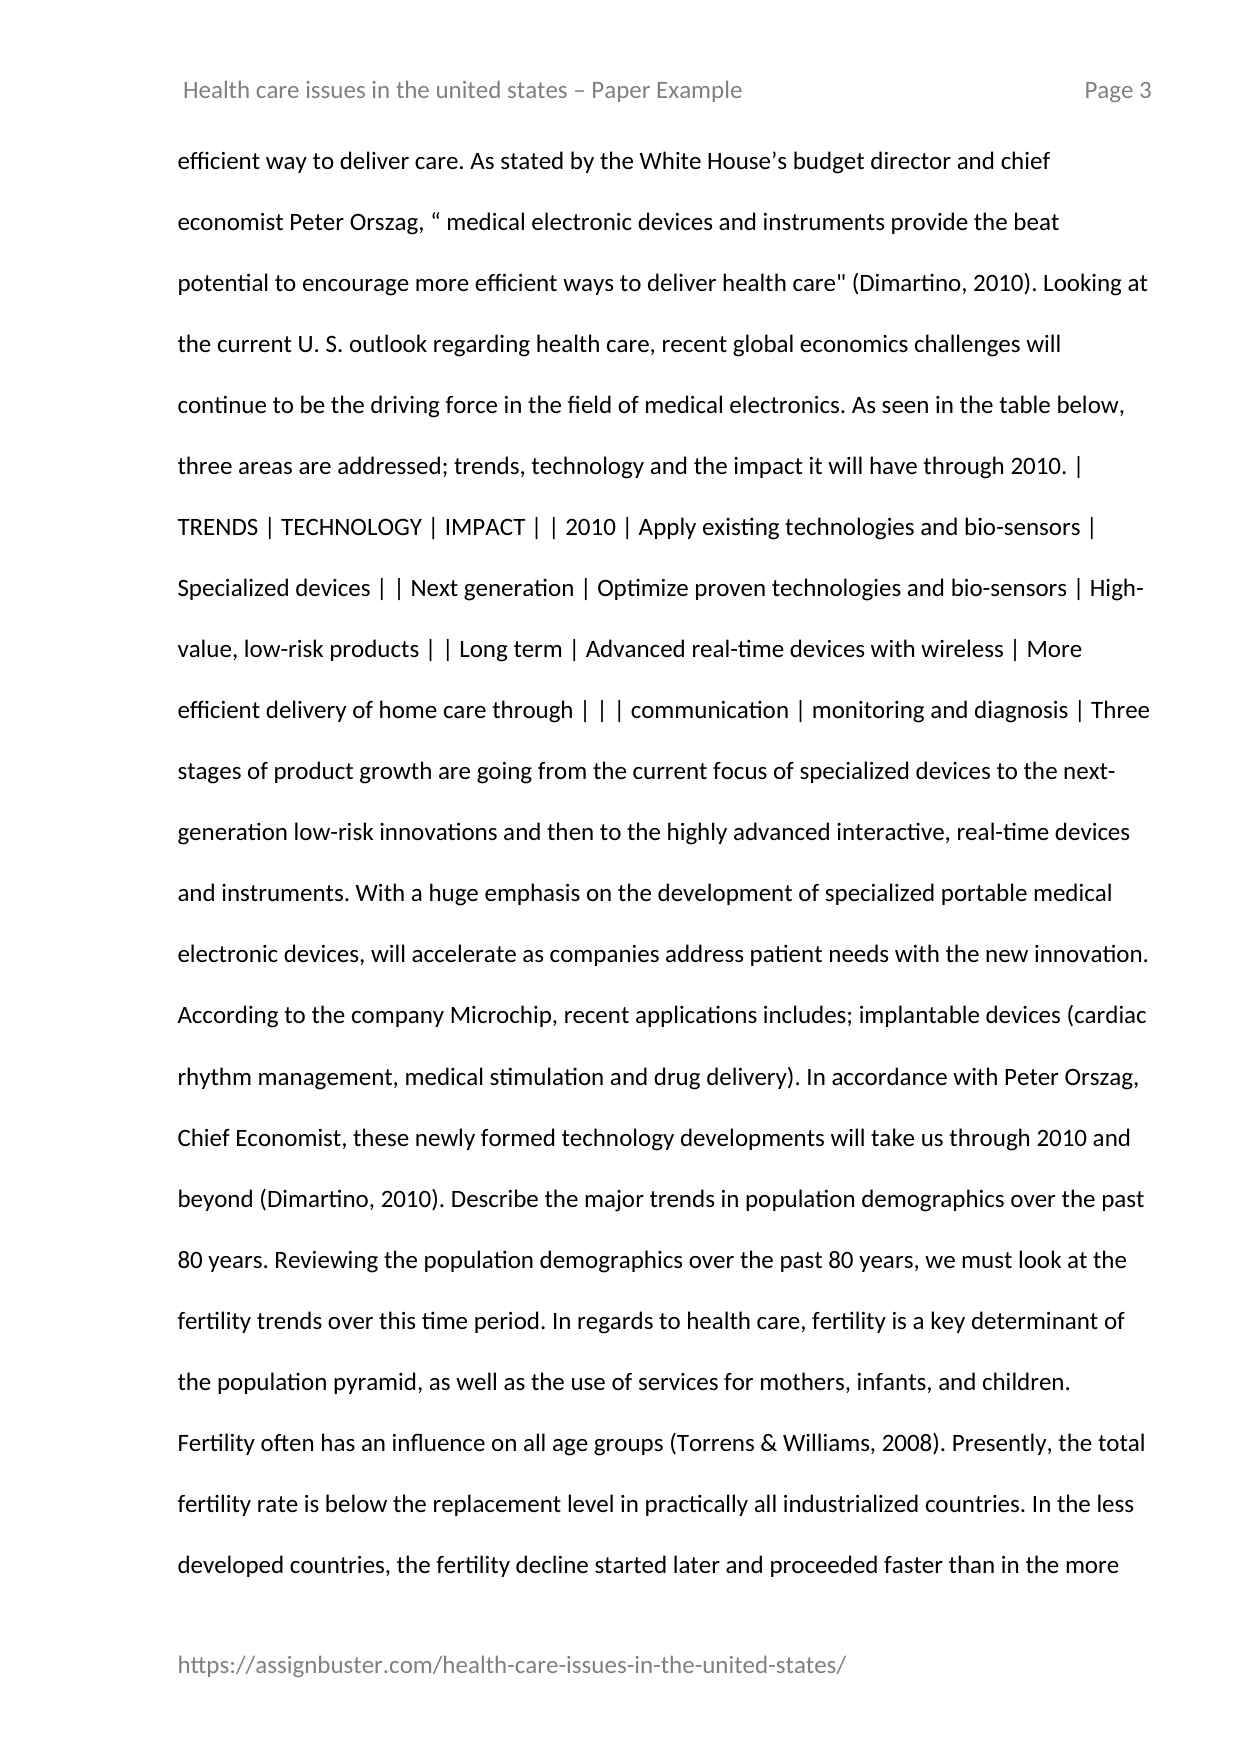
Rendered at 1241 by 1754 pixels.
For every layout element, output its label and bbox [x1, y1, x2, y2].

text [177, 145, 1152, 1579]
